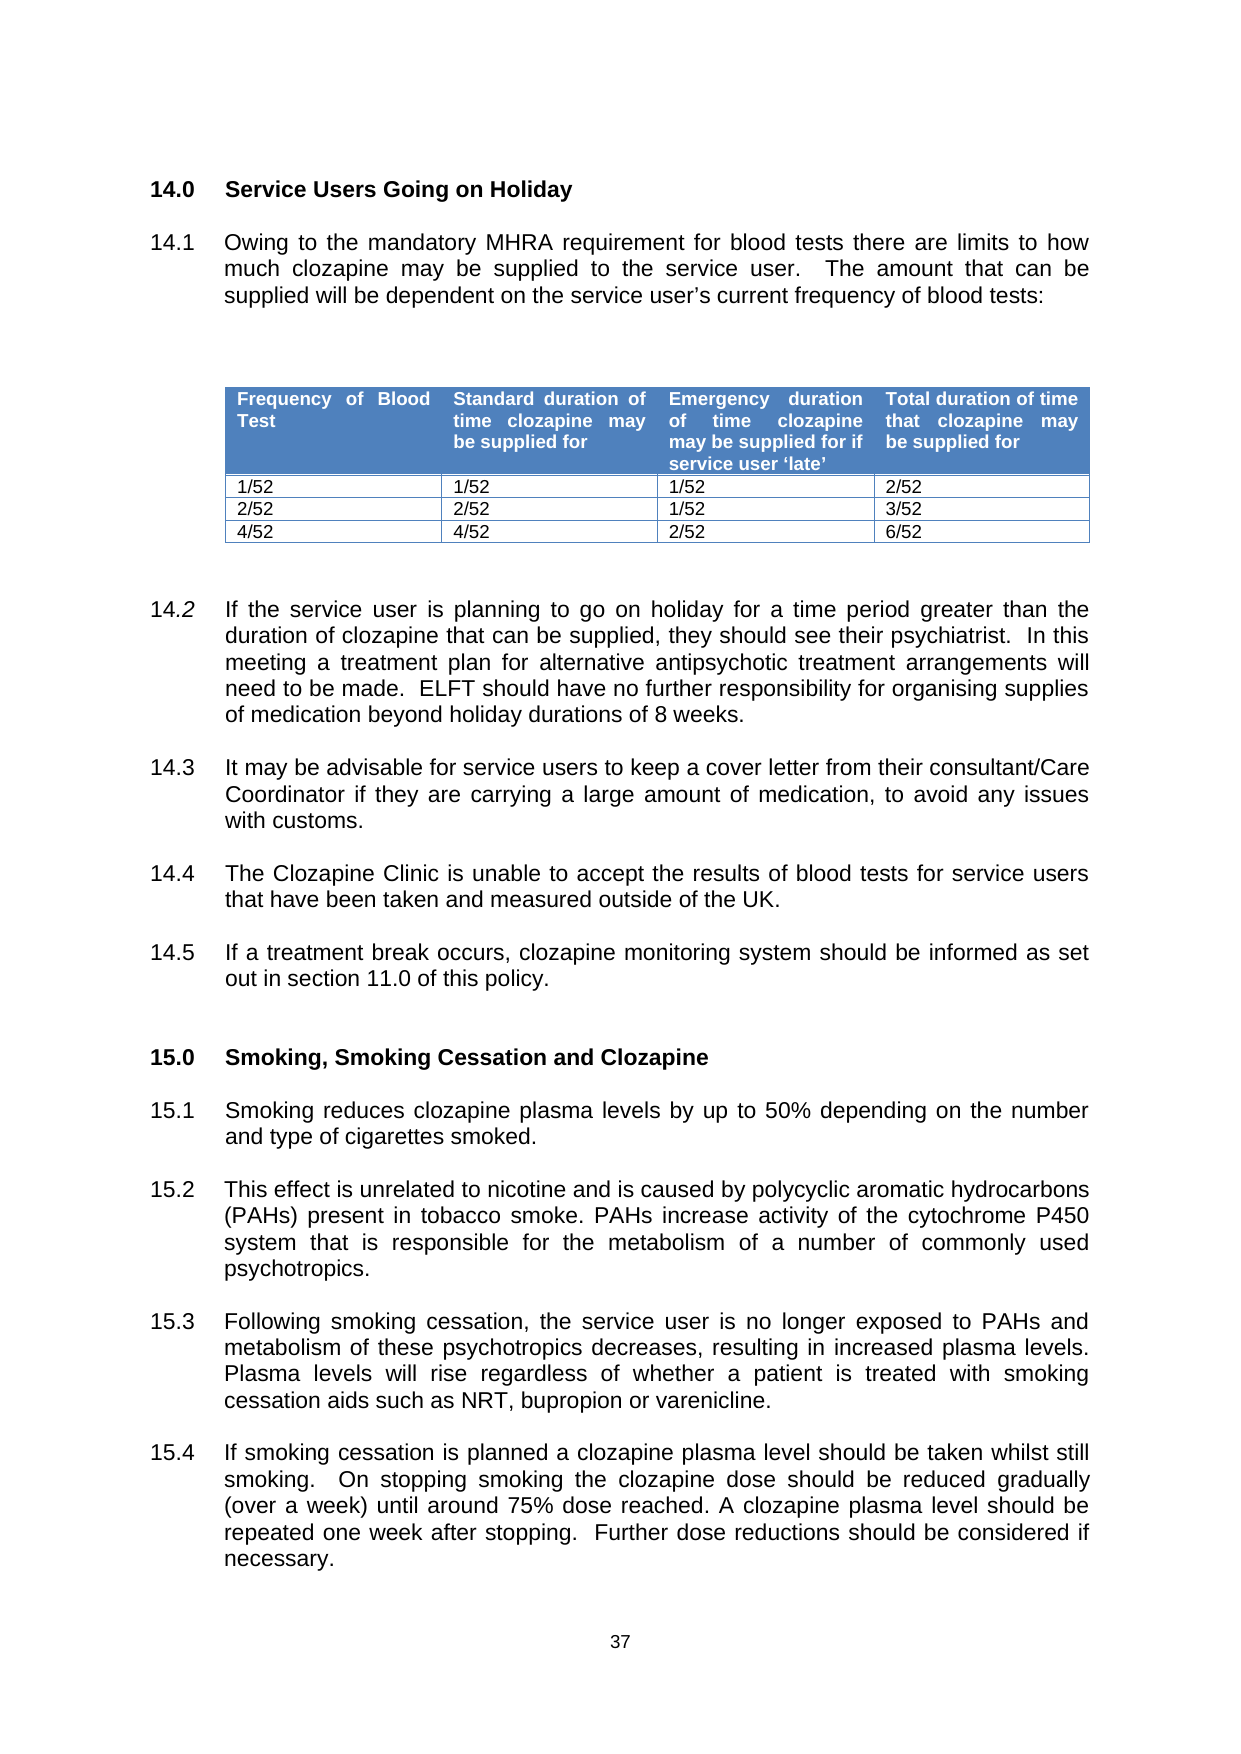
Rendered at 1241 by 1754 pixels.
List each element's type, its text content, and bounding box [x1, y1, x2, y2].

table_header Frequency of Blood Test [226, 388, 441, 474]
text 15.2 This effect is unrelated to nicotine and is caused by polycyclic aromatic hydrocarbons (PAHs) present in tobacco smoke. PAHs increase activity of the cytochrome P450 system that is responsible for the metabolism of a number of commonly used psychotropics. [150, 1176, 1090, 1281]
text 15.3 Following smoking cessation, the service user is no longer exposed to PAHs and metabolism of these psychotropics decreases, resulting in increased plasma levels. Plasma levels will rise regardless of whether a patient is treated with smoking cessation aids such as NRT, bupropion or varenicline. [150, 1308, 1090, 1413]
table_header Total duration of time that clozapine may be supplied for [875, 388, 1089, 474]
table_cell 6/52 [875, 521, 1089, 542]
table_cell 3/52 [875, 498, 1089, 520]
text 14.3 It may be advisable for service users to keep a cover letter from their consultant/Care Coordinator if they are carrying a large amount of medication, to avoid any issues with customs. [150, 754, 1090, 833]
text 14.5 If a treatment break occurs, clozapine monitoring system should be informed as set out in section 11.0 of this policy. [150, 939, 1090, 991]
table_cell 1/52 [658, 498, 874, 520]
table_cell 4/52 [442, 521, 657, 542]
table_cell 2/52 [658, 521, 874, 542]
text 14.2 If the service user is planning to go on holiday for a time period greater than the duration of clozapine that can be supplied, they should see their psychiatrist. In this meeting a treatment plan for alternative antipsychotic treatment arrangements will need to be made. ELFT should have no further responsibility for organising supplies of medication beyond holiday durations of 8 weeks. [150, 596, 1090, 728]
text 14.1 Owing to the mandatory MHRA requirement for blood tests there are limits to how much clozapine may be supplied to the service user. The amount that can be supplied will be dependent on the service user’s current frequency of blood tests: [150, 229, 1090, 308]
table_cell 1/52 [658, 476, 874, 497]
text 14.4 The Clozapine Clinic is unable to accept the results of blood tests for service users that have been taken and measured outside of the UK. [150, 859, 1090, 912]
table_cell 1/52 [442, 476, 657, 497]
table_cell 1/52 [226, 476, 441, 497]
table_cell 2/52 [442, 498, 657, 520]
text 15.0 Smoking, Smoking Cessation and Clozapine [150, 1044, 1090, 1070]
table_header Standard duration of time clozapine may be supplied for [442, 388, 657, 474]
text 14.0 Service Users Going on Holiday [150, 176, 1090, 203]
text 15.1 Smoking reduces clozapine plasma levels by up to 50% depending on the number and type of cigarettes smoked. [150, 1097, 1090, 1149]
table_cell 2/52 [875, 476, 1089, 497]
text 15.4 If smoking cessation is planned a clozapine plasma level should be taken whilst still smoking. On stopping smoking the clozapine dose should be reduced gradually (over a week) until around 75% dose reached. A clozapine plasma level should be repeated one week after stopping. Further dose reductions should be considered if necessary. [150, 1439, 1090, 1571]
table_cell 4/52 [226, 521, 441, 542]
table_header Emergency duration of time clozapine may be supplied for if service user ‘late’ [658, 388, 874, 474]
table_cell 2/52 [226, 498, 441, 520]
